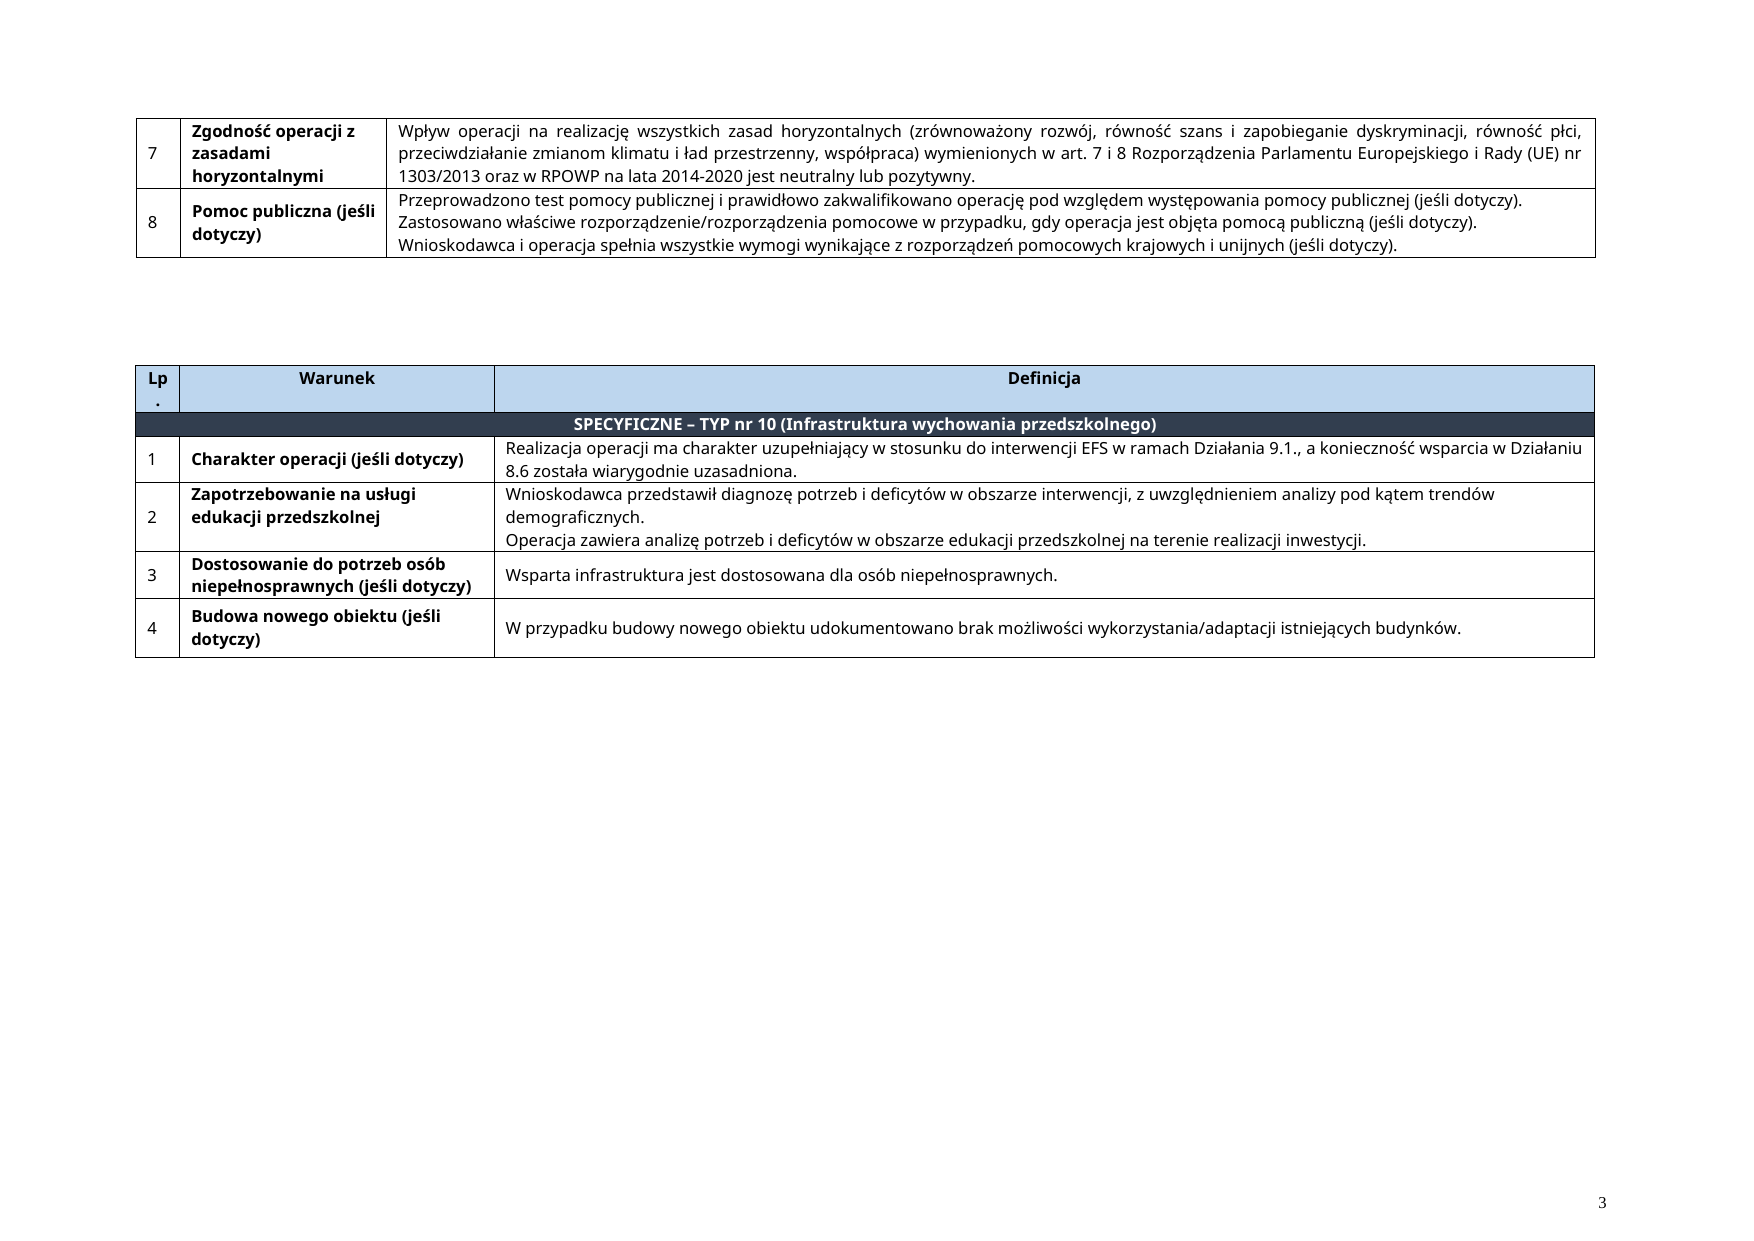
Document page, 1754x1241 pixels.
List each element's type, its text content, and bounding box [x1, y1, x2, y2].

table_cell Zgodność operacji z zasadami horyzontalnymi [181, 119, 386, 187]
table_cell SPECYFICZNE – TYP nr 10 (Infrastruktura wychowania przedszkolnego) [136, 413, 1594, 436]
table_cell Realizacja operacji ma charakter uzupełniający w stosunku do interwencji EFS w ramach Działania 9.1., a konieczność wsparcia w Działaniu 8.6 została wiarygodnie uzasadniona. [495, 437, 1594, 482]
table_cell 7 [137, 119, 180, 187]
table_cell Dostosowanie do potrzeb osób niepełnosprawnych (jeśli dotyczy) [180, 552, 494, 598]
table_cell W przypadku budowy nowego obiektu udokumentowano brak możliwości wykorzystania/adaptacji istniejących budynków. [495, 599, 1594, 657]
table_cell Charakter operacji (jeśli dotyczy) [180, 437, 494, 482]
table_cell Przeprowadzono test pomocy publicznej i prawidłowo zakwalifikowano operację pod względem występowania pomocy publicznej (jeśli dotyczy). Zastosowano właściwe rozporządzenie/rozporządzenia pomocowe w przypadku, gdy operacja jest objęta pomocą publiczną (jeśli dotyczy). Wnioskodawca i operacja spełnia wszystkie wymogi wynikające z rozporządzeń pomocowych krajowych i unijnych (jeśli dotyczy). [387, 189, 1595, 257]
table_cell Wsparta infrastruktura jest dostosowana dla osób niepełnosprawnych. [495, 552, 1594, 598]
table_cell Wpływ operacji na realizację wszystkich zasad horyzontalnych (zrównoważony rozwój, równość szans i zapobieganie dyskryminacji, równość płci, przeciwdziałanie zmianom klimatu i ład przestrzenny, współpraca) wymienionych w art. 7 i 8 Rozporządzenia Parlamentu Europejskiego i Rady (UE) nr 1303/2013 oraz w RPOWP na lata 2014-2020 jest neutralny lub pozytywny. [387, 119, 1595, 187]
table_header Warunek [180, 366, 494, 412]
table_cell 3 [136, 552, 179, 598]
table_cell Wnioskodawca przedstawił diagnozę potrzeb i deficytów w obszarze interwencji, z uwzględnieniem analizy pod kątem trendów demograficznych. Operacja zawiera analizę potrzeb i deficytów w obszarze edukacji przedszkolnej na terenie realizacji inwestycji. [495, 483, 1594, 551]
table_cell 2 [136, 483, 179, 551]
table_cell 1 [136, 437, 179, 482]
table_header Definicja [495, 366, 1594, 412]
table_cell Pomoc publiczna (jeśli dotyczy) [181, 189, 386, 257]
table_cell Budowa nowego obiektu (jeśli dotyczy) [180, 599, 494, 657]
table_cell 8 [137, 189, 180, 257]
table_cell 4 [136, 599, 179, 657]
table_header Lp. [136, 366, 179, 412]
table_cell Zapotrzebowanie na usługi edukacji przedszkolnej [180, 483, 494, 551]
